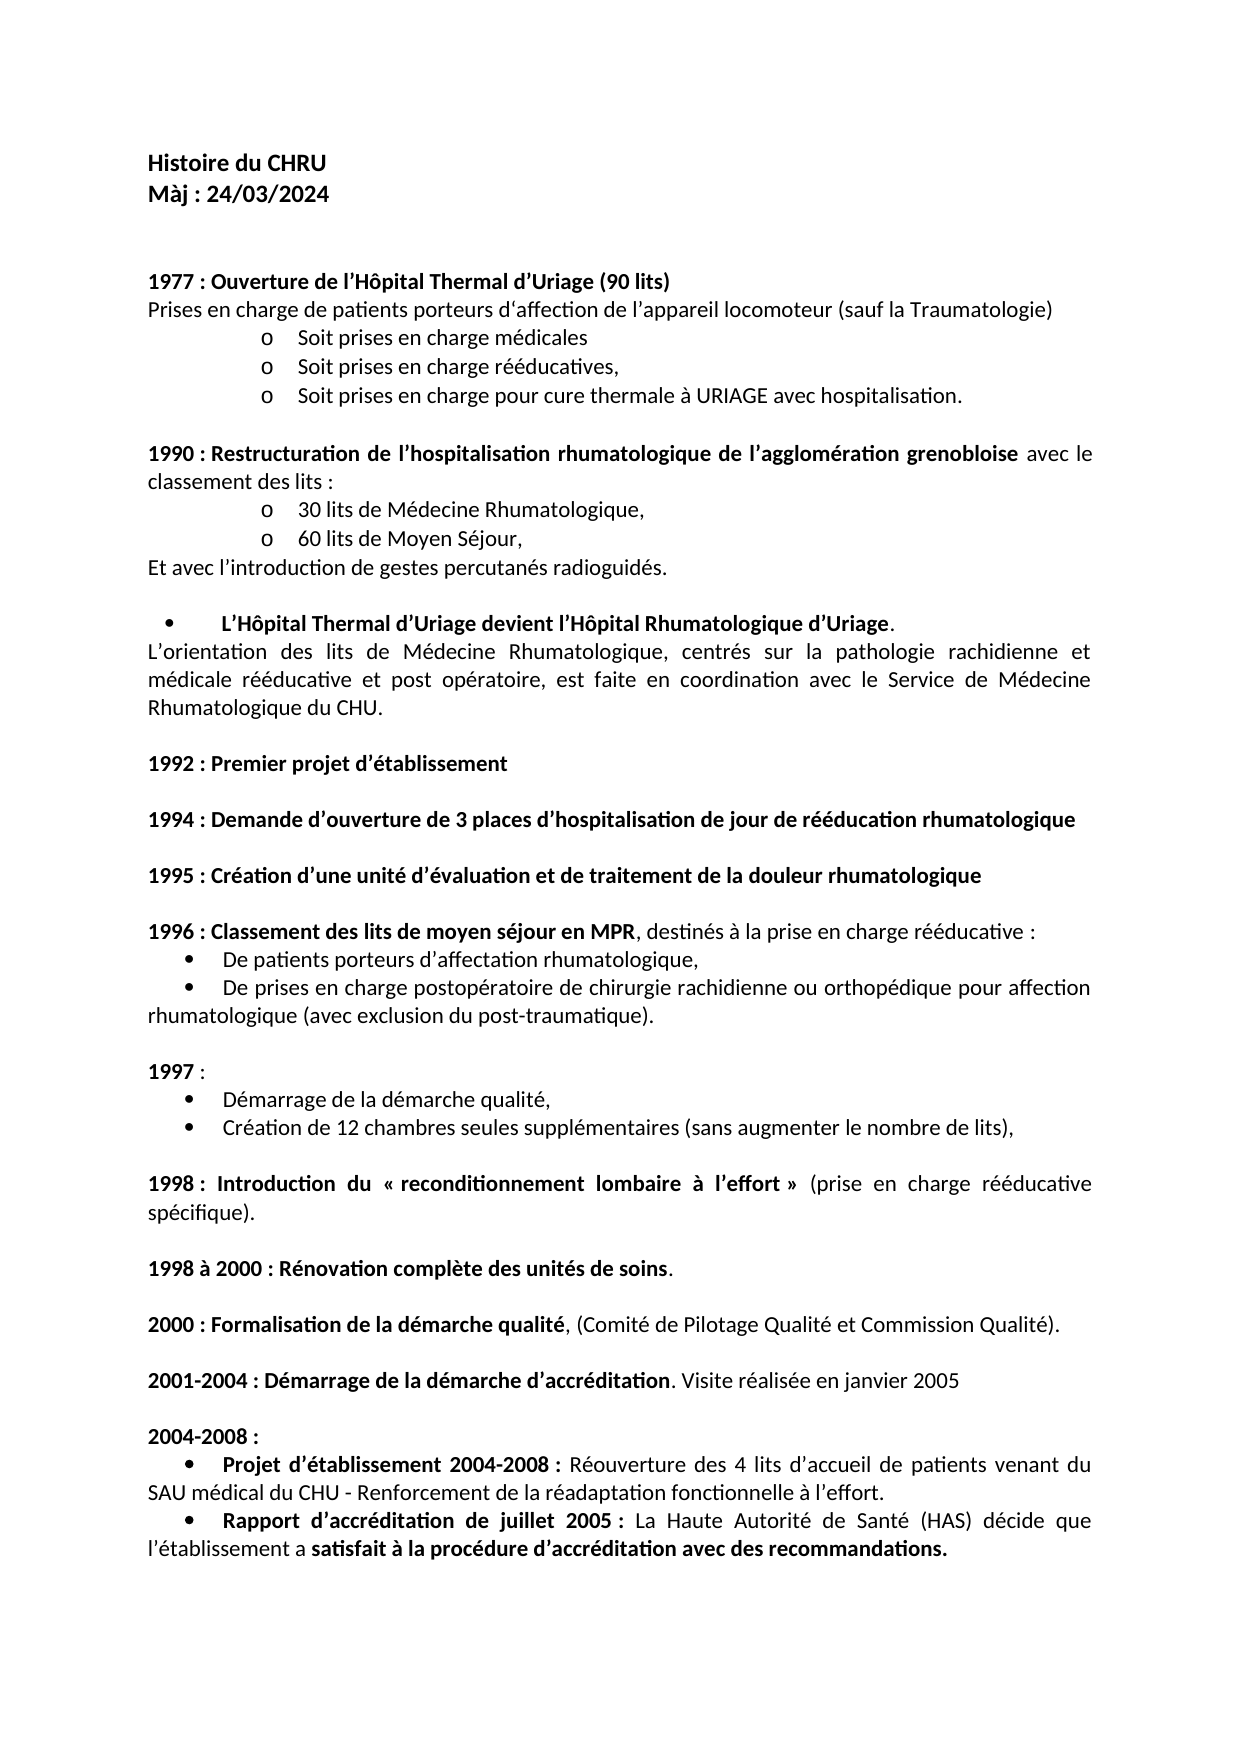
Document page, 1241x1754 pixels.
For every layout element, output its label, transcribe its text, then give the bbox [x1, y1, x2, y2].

text Histoire du CHRU [148, 148, 1093, 178]
list De patients porteurs d’affectation rhumatologique, [148, 945, 1093, 973]
text L’orientation des lits de Médecine Rhumatologique, centrés sur la pathologie rachidienne et médicale rééducative et post opératoire, est faite en coordination avec le Service de Médecine Rhumatologique du CHU. [148, 637, 1093, 721]
list De prises en charge postopératoire de chirurgie rachidienne ou orthopédique pour affection rhumatologique (avec exclusion du post-traumatique). [148, 973, 1093, 1029]
list 60 lits de Moyen Séjour, [260, 524, 1093, 553]
text 1997 : [148, 1057, 1093, 1086]
list Création de 12 chambres seules supplémentaires (sans augmenter le nombre de lits), [148, 1113, 1093, 1142]
list Démarrage de la démarche qualité, [148, 1086, 1093, 1113]
list Rapport d’accréditation de juillet 2005 : La Haute Autorité de Santé (HAS) décide que l’établissement a satisfait à la procédure d’accréditation avec des recommandations. [148, 1506, 1093, 1562]
text Màj : 24/03/2024 [148, 178, 1093, 209]
text 1977 : Ouverture de l’Hôpital Thermal d’Uriage (90 lits) [148, 267, 1093, 295]
text 2001-2004 : Démarrage de la démarche d’accréditation. Visite réalisée en janvier 2005 [148, 1366, 1093, 1394]
list L’Hôpital Thermal d’Uriage devient l’Hôpital Rhumatologique d’Uriage. [148, 609, 1093, 637]
list Projet d’établissement 2004-2008 : Réouverture des 4 lits d’accueil de patients venant du SAU médical du CHU - Renforcement de la réadaptation fonctionnelle à l’effort. [148, 1450, 1093, 1506]
list Soit prises en charge rééducatives, [260, 352, 1093, 382]
text 1994 : Demande d’ouverture de 3 places d’hospitalisation de jour de rééducation rhumatologique [148, 805, 1093, 833]
text 1992 : Premier projet d’établissement [148, 749, 1093, 777]
list Soit prises en charge médicales [260, 323, 1093, 352]
text 1990 : Restructuration de l’hospitalisation rhumatologique de l’agglomération grenobloise avec le classement des lits : [148, 439, 1093, 495]
list 30 lits de Médecine Rhumatologique, [260, 495, 1093, 524]
list Soit prises en charge pour cure thermale à URIAGE avec hospitalisation. [260, 382, 1093, 411]
text 2000 : Formalisation de la démarche qualité, (Comité de Pilotage Qualité et Commission Qualité). [148, 1310, 1093, 1338]
text 2004-2008 : [148, 1422, 1093, 1450]
text 1998 : Introduction du « reconditionnement lombaire à l’effort » (prise en charge rééducative spécifique). [148, 1169, 1093, 1226]
text Et avec l’introduction de gestes percutanés radioguidés. [148, 553, 1093, 581]
text Prises en charge de patients porteurs d‘affection de l’appareil locomoteur (sauf la Traumatologie) [148, 295, 1093, 323]
text 1995 : Création d’une unité d’évaluation et de traitement de la douleur rhumatologique [148, 861, 1093, 889]
text 1996 : Classement des lits de moyen séjour en MPR, destinés à la prise en charge rééducative : [148, 917, 1093, 945]
text 1998 à 2000 : Rénovation complète des unités de soins. [148, 1254, 1093, 1282]
